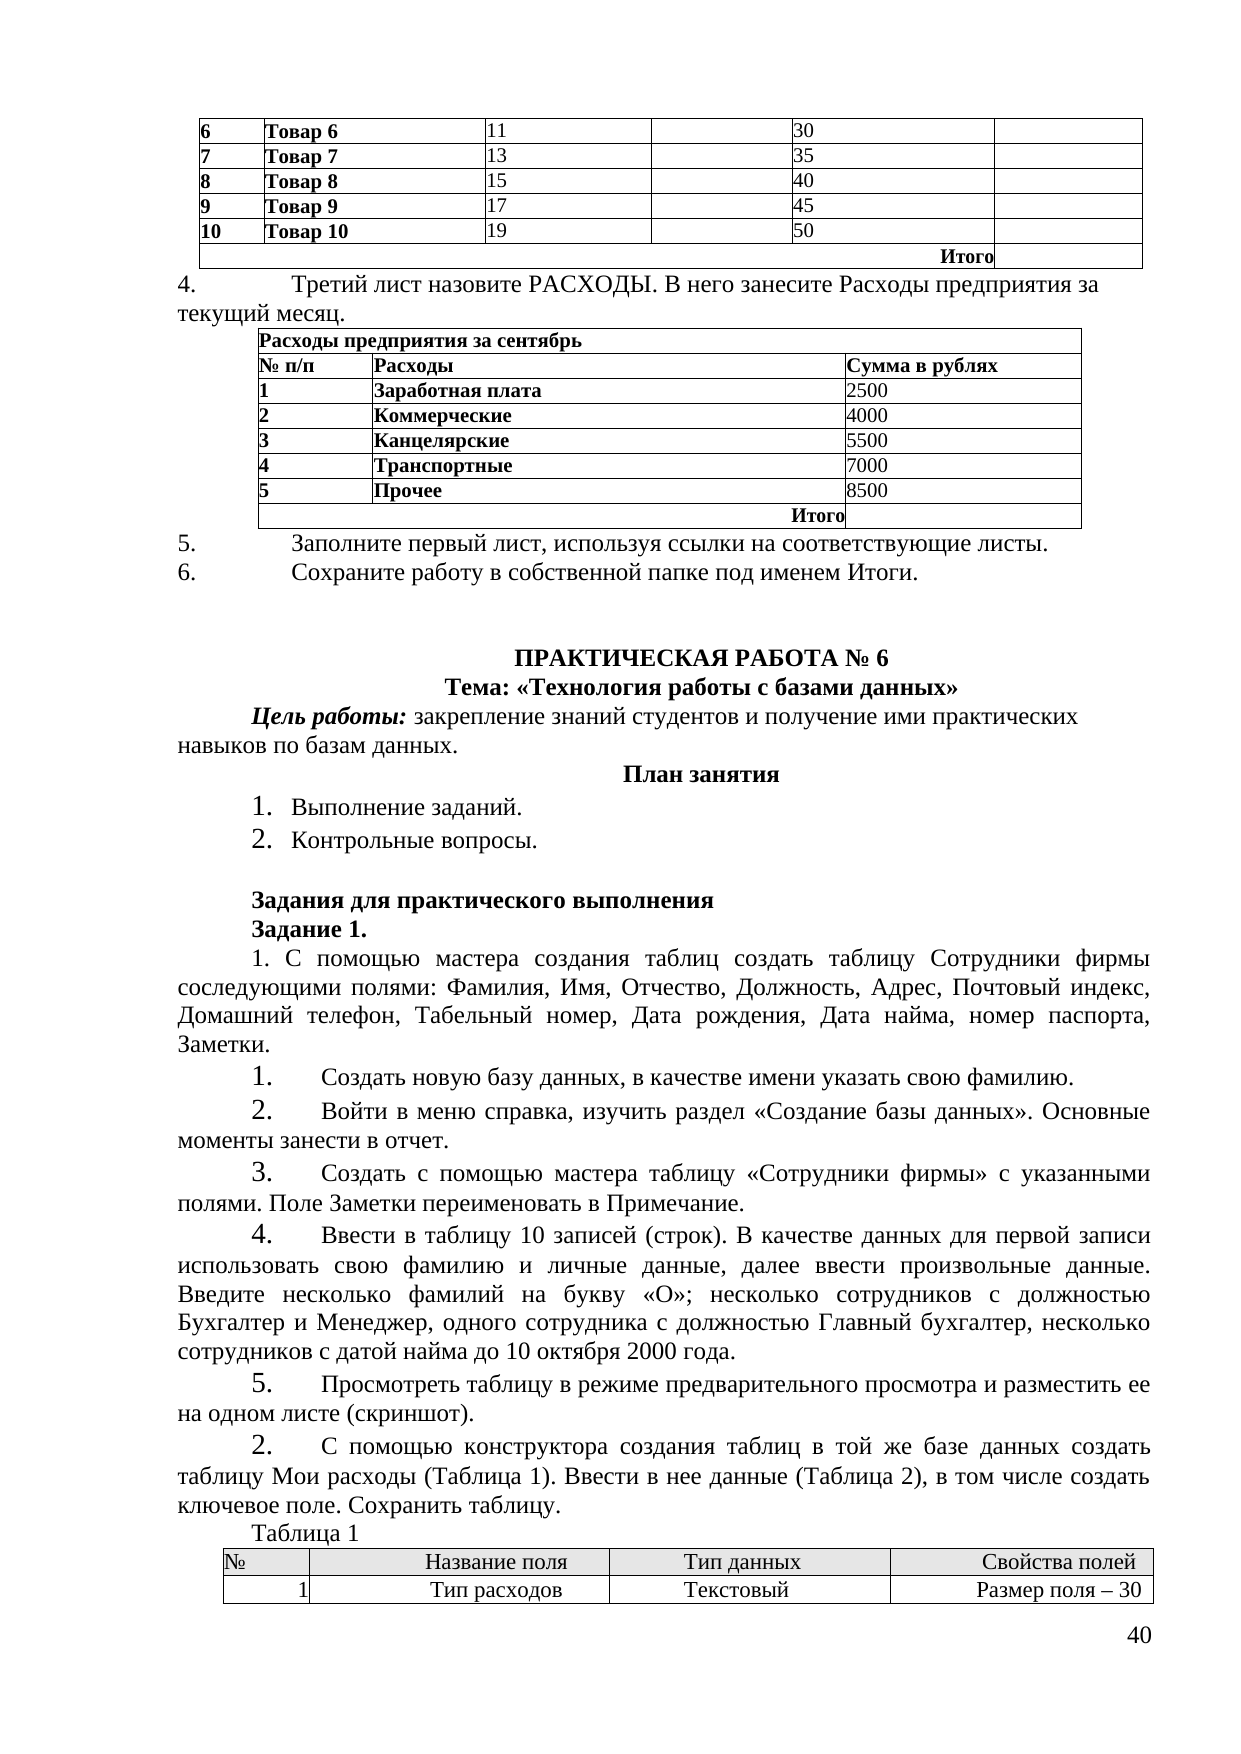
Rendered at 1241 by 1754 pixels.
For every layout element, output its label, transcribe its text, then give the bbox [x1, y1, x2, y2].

list С помощью конструктора создания таблиц в той же базе данных создать таблицу Мои расходы (Таблица 1). Ввести в нее данные (Таблица 2), в том числе создать ключевое поле. Сохранить таблицу. [177, 1427, 1152, 1518]
table_cell Заработная плата [373, 379, 845, 402]
table_cell 3 [259, 429, 372, 452]
list Третий лист назовите РАСХОДЫ. В него занесите Расходы предприятия за текущий месяц. [177, 269, 1152, 327]
table_cell 6 [200, 119, 264, 143]
text Тема: «Технология работы с базами данных» [177, 672, 1152, 701]
table_cell Расходы [373, 354, 845, 377]
table_cell 15 [486, 169, 651, 193]
table_cell 2 [259, 404, 372, 427]
table_cell 45 [793, 194, 994, 218]
table_cell 5 [259, 479, 372, 502]
table_cell Коммерческие [373, 404, 845, 427]
table_header Свойства полей [891, 1549, 1153, 1575]
table_cell 5500 [846, 429, 1081, 452]
table_header Название поля [310, 1549, 609, 1575]
text Таблица 1 [177, 1518, 1152, 1547]
table_cell Товар 7 [265, 144, 485, 168]
text Задания для практического выполнения [177, 885, 1152, 914]
table_cell 19 [486, 219, 651, 243]
table_cell 7000 [846, 454, 1081, 477]
table_cell 13 [486, 144, 651, 168]
table_cell 1 [259, 379, 372, 402]
table_cell [652, 194, 792, 218]
list Заполните первый лист, используя ссылки на соответствующие листы. [177, 528, 1152, 557]
table_cell 35 [793, 144, 994, 168]
table_cell Текстовый [610, 1576, 890, 1603]
table_cell [995, 219, 1142, 243]
table_cell 11 [486, 119, 651, 143]
list Войти в меню справка, изучить раздел «Создание базы данных». Основные моменты занести в отчет. [177, 1092, 1152, 1154]
table_cell [995, 194, 1142, 218]
table_cell [652, 144, 792, 168]
list Создать с помощью мастера таблицу «Сотрудники фирмы» с указанными полями. Поле Заметки переименовать в Примечание. [177, 1154, 1152, 1216]
text Задание 1. [177, 914, 1152, 943]
table_cell 4000 [846, 404, 1081, 427]
table_cell 2500 [846, 379, 1081, 402]
table_cell [995, 169, 1142, 193]
table_cell 4 [259, 454, 372, 477]
table_cell Канцелярские [373, 429, 845, 452]
text 1. С помощью мастера создания таблиц создать таблицу Сотрудники фирмы соследующими полями: Фамилия, Имя, Отчество, Должность, Адрес, Почтовый индекс, Домашний телефон, Табельный номер, Дата рождения, Дата найма, номер паспорта, Заметки. [177, 943, 1152, 1058]
table_header № [224, 1549, 309, 1575]
table_cell Итого [200, 244, 994, 268]
table_cell 8500 [846, 479, 1081, 502]
table_cell 1 [224, 1576, 309, 1603]
table_cell 8 [200, 169, 264, 193]
table_cell 9 [200, 194, 264, 218]
table_cell Товар 9 [265, 194, 485, 218]
table_cell Сумма в рублях [846, 354, 1081, 377]
table_cell [652, 169, 792, 193]
list Сохраните работу в собственной папке под именем Итоги. [177, 557, 1152, 586]
list Создать новую базу данных, в качестве имени указать свою фамилию. [177, 1058, 1152, 1092]
table_cell Товар 8 [265, 169, 485, 193]
list Контрольные вопросы. [177, 822, 1152, 855]
table_cell [652, 219, 792, 243]
table_cell Тип расходов [310, 1576, 609, 1603]
table_cell [995, 244, 1142, 268]
table_header Тип данных [610, 1549, 890, 1575]
table_cell № п/п [259, 354, 372, 377]
table_cell 30 [793, 119, 994, 143]
table_cell 7 [200, 144, 264, 168]
table_cell [846, 504, 1081, 527]
table_cell [995, 119, 1142, 143]
table_cell [995, 144, 1142, 168]
table_cell [652, 119, 792, 143]
text Цель работы: закрепление знаний студентов и получение ими практических навыков по базам данных. [177, 701, 1152, 758]
table_cell Товар 6 [265, 119, 485, 143]
table_cell Прочее [373, 479, 845, 502]
list Выполнение заданий. [177, 788, 1152, 822]
table_cell Товар 10 [265, 219, 485, 243]
table_cell 10 [200, 219, 264, 243]
table_cell 50 [793, 219, 994, 243]
table_cell Транспортные [373, 454, 845, 477]
table_cell 17 [486, 194, 651, 218]
table_cell Итого [259, 504, 845, 527]
text ПРАКТИЧЕСКАЯ РАБОТА № 6 [177, 643, 1152, 672]
table_cell Размер поля – 30 [891, 1576, 1153, 1603]
list Просмотреть таблицу в режиме предварительного просмотра и разместить ее на одном листе (скриншот). [177, 1365, 1152, 1427]
table_header Расходы предприятия за сентябрь [259, 329, 1081, 352]
list Ввести в таблицу 10 записей (строк). В качестве данных для первой записи использовать свою фамилию и личные данные, далее ввести произвольные данные. Введите несколько фамилий на букву «О»; несколько сотрудников с должностью Бухгалтер и Менеджер, одного сотрудника с должностью Главный бухгалтер, несколько сотрудников с датой найма до 10 октября 2000 года. [177, 1216, 1152, 1365]
text План занятия [177, 759, 1152, 788]
table_cell 40 [793, 169, 994, 193]
